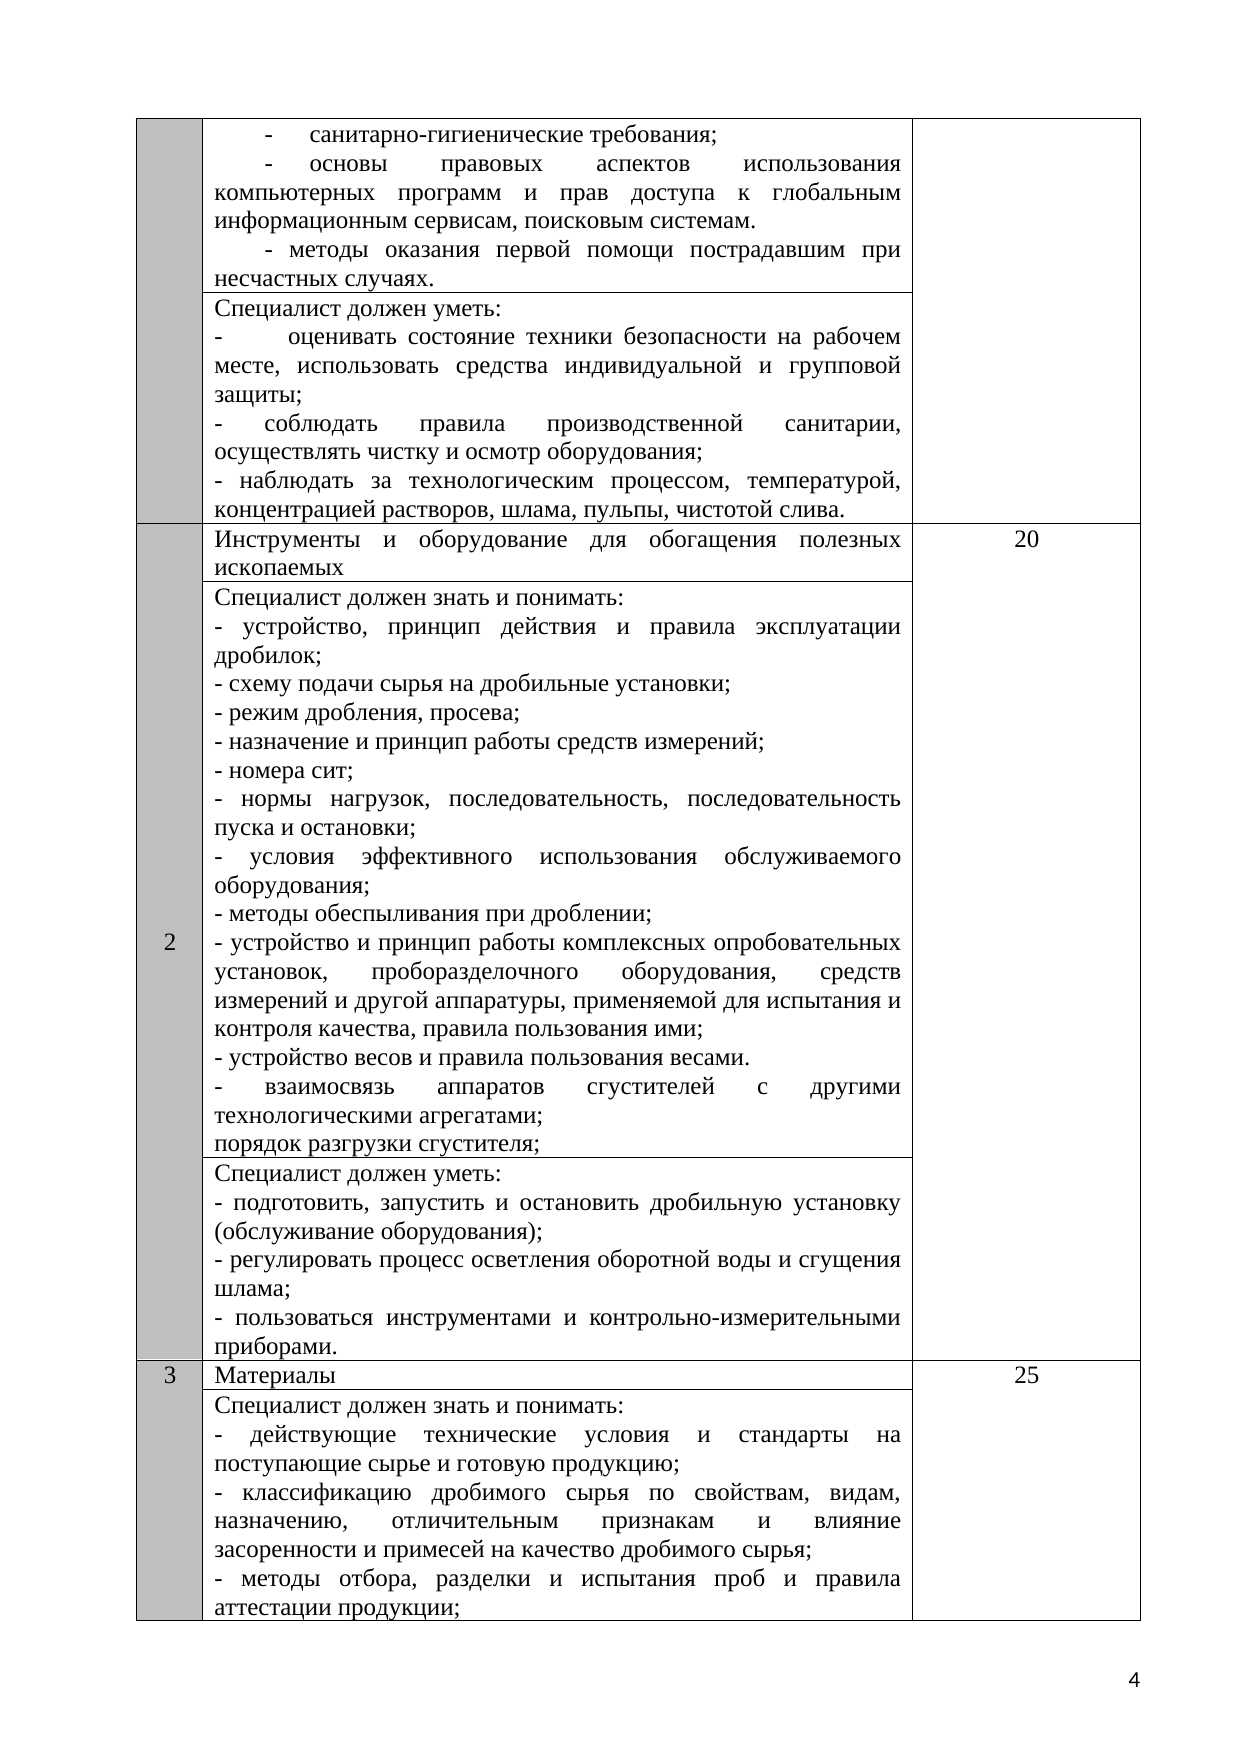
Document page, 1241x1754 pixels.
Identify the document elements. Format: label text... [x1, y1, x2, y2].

table_cell Специалист должен уметь: - подготовить, запустить и остановить дробильную установку (обслуживание оборудования); - регулировать процесс осветления оборотной воды и сгущения шлама; - пользоваться инструментами и контрольно-измерительными приборами. [203, 1158, 912, 1359]
table_cell Специалист должен уметь: оценивать состояние техники безопасности на рабочем месте, использовать средства индивидуальной и групповой защиты; - соблюдать правила производственной санитарии, осуществлять чистку и осмотр оборудования; - наблюдать за технологическим процессом, температурой, концентрацией растворов, шлама, пульпы, чистотой слива. [203, 293, 912, 523]
table_cell 20 [913, 524, 1140, 1359]
table_cell 3 [137, 1361, 202, 1620]
table_cell Инструменты и оборудование для обогащения полезных ископаемых [203, 524, 912, 581]
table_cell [203, 119, 912, 292]
table_cell Специалист должен знать и понимать: - устройство, принцип действия и правила эксплуатации дробилок; - схему подачи сырья на дробильные установки; - режим дробления, просева; - назначение и принцип работы средств измерений; - номера сит; - нормы нагрузок, последовательность, последовательность пуска и остановки; - условия эффективного использования обслуживаемого оборудования; - методы обеспыливания при дроблении; - устройство и принцип работы комплексных опробовательных установок, проборазделочного оборудования, средств измерений и другой аппаратуры, применяемой для испытания и контроля качества, правила пользования ими; - устройство весов и правила пользования весами. - взаимосвязь аппаратов сгустителей с другими технологическими агрегатами; порядок разгрузки сгустителя; [203, 582, 912, 1157]
table_cell 2 [137, 524, 202, 1359]
table_cell 25 [913, 1361, 1140, 1620]
table_cell Материалы [203, 1361, 912, 1389]
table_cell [203, 1390, 912, 1620]
